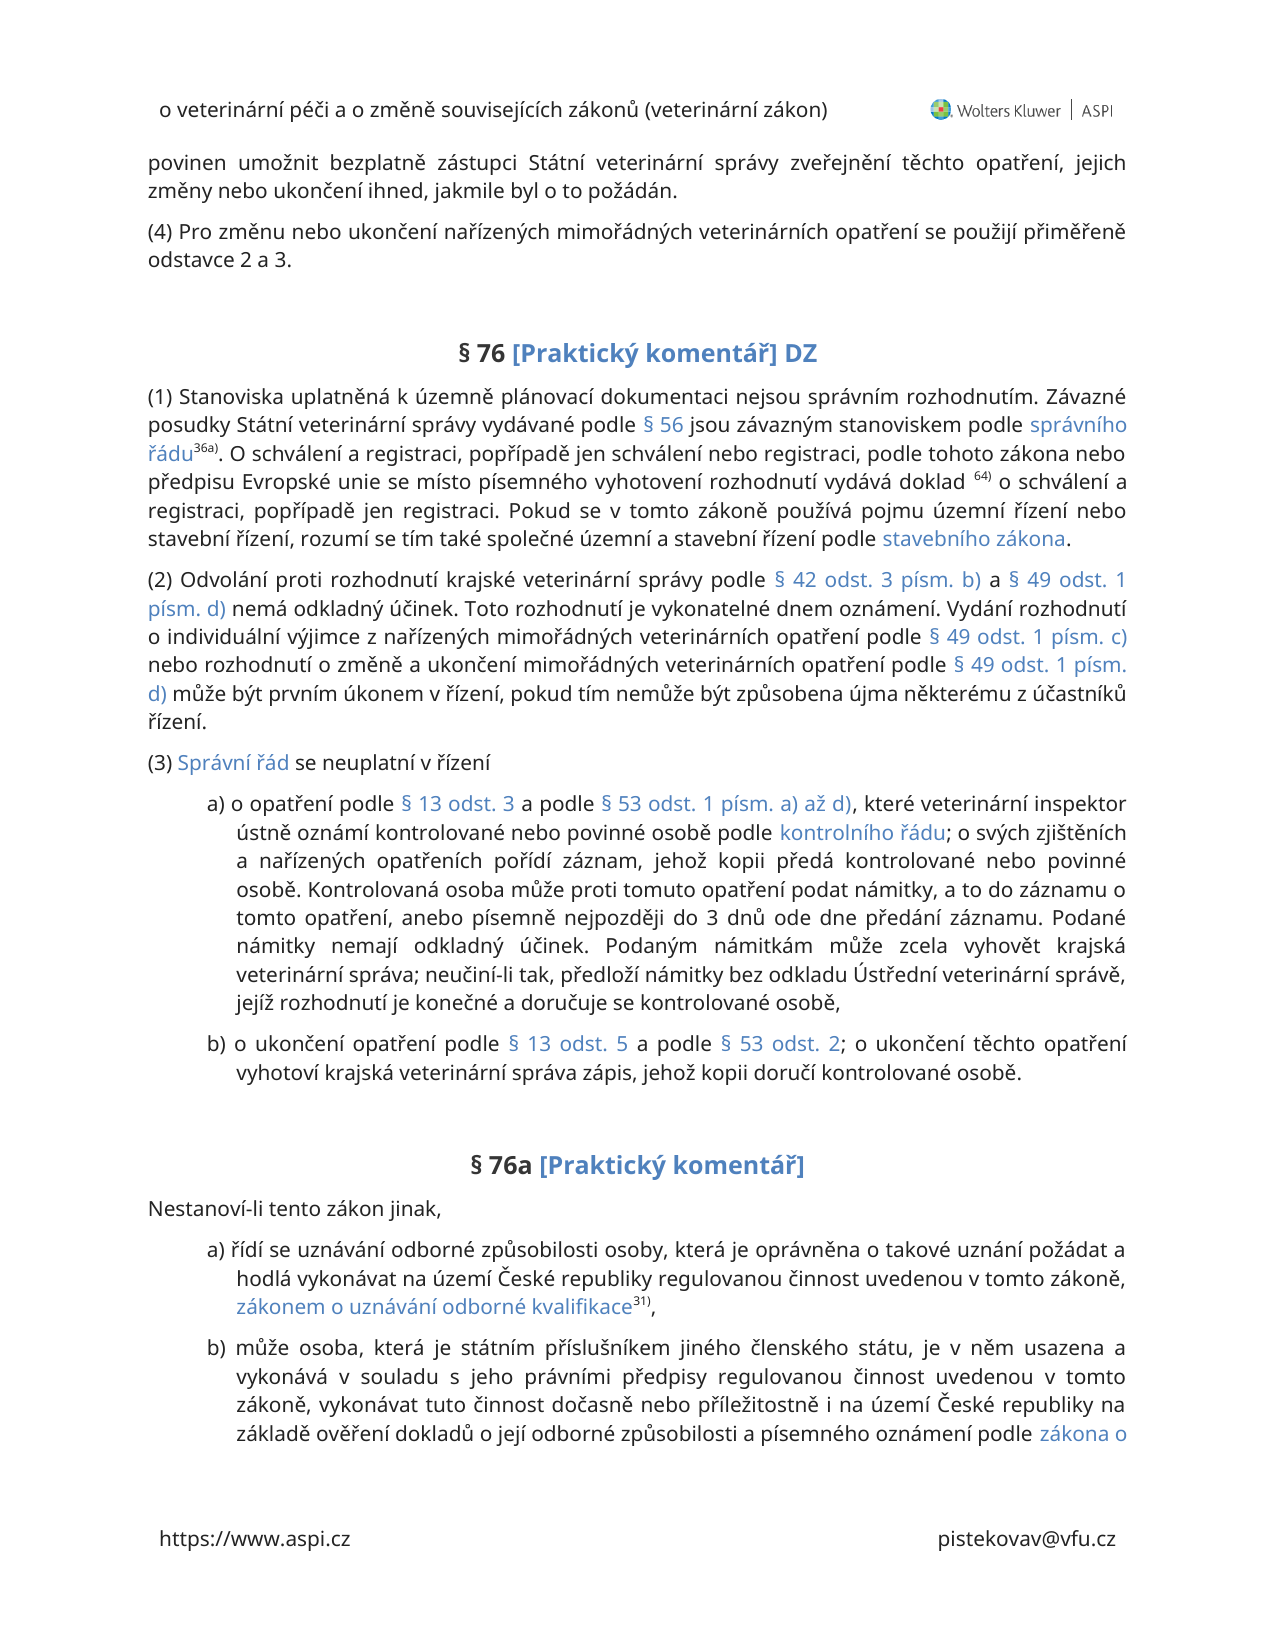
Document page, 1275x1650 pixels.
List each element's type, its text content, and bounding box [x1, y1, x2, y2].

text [207, 1333, 1127, 1447]
text § 76 [Praktický komentář] DZ [148, 336, 1127, 370]
text (3) Správní řád se neuplatní v řízení [148, 748, 1127, 777]
text (4) Pro změnu nebo ukončení nařízených mimořádných veterinárních opatření se použijí přiměřeně odstavce 2 a 3. [148, 217, 1127, 274]
text (1) Stanoviska uplatněná k územně plánovací dokumentaci nejsou správním rozhodnutím. Závazné posudky Státní veterinární správy vydávané podle § 56 jsou závazným stanoviskem podle správního řádu36a). O schválení a registraci, popřípadě jen schválení nebo registraci, podle tohoto zákona nebo předpisu Evropské unie se místo písemného vyhotovení rozhodnutí vydává doklad 64) o schválení a registraci, popřípadě jen registraci. Pokud se v tomto zákoně používá pojmu územní řízení nebo stavební řízení, rozumí se tím také společné územní a stavební řízení podle stavebního zákona. [148, 382, 1127, 553]
text (2) Odvolání proti rozhodnutí krajské veterinární správy podle § 42 odst. 3 písm. b) a § 49 odst. 1 písm. d) nemá odkladný účinek. Toto rozhodnutí je vykonatelné dnem oznámení. Vydání rozhodnutí o individuální výjimce z nařízených mimořádných veterinárních opatření podle § 49 odst. 1 písm. c) nebo rozhodnutí o změně a ukončení mimořádných veterinárních opatření podle § 49 odst. 1 písm. d) může být prvním úkonem v řízení, pokud tím nemůže být způsobena újma některému z účastníků řízení. [148, 565, 1127, 736]
text a) o opatření podle § 13 odst. 3 a podle § 53 odst. 1 písm. a) až d), které veterinární inspektor ústně oznámí kontrolované nebo povinné osobě podle kontrolního řádu; o svých zjištěních a nařízených opatřeních pořídí záznam, jehož kopii předá kontrolované nebo povinné osobě. Kontrolovaná osoba může proti tomuto opatření podat námitky, a to do záznamu o tomto opatření, anebo písemně nejpozději do 3 dnů ode dne předání záznamu. Podané námitky nemají odkladný účinek. Podaným námitkám může zcela vyhovět krajská veterinární správa; neučiní-li tak, předloží námitky bez odkladu Ústřední veterinární správě, jejíž rozhodnutí je konečné a doručuje se kontrolované osobě, [207, 789, 1127, 1017]
picture [927, 94, 1119, 124]
text a) řídí se uznávání odborné způsobilosti osoby, která je oprávněna o takové uznání požádat a hodlá vykonávat na území České republiky regulovanou činnost uvedenou v tomto zákoně, zákonem o uznávání odborné kvalifikace31), [207, 1236, 1127, 1321]
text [148, 148, 1127, 204]
text Nestanoví-li tento zákon jinak, [148, 1194, 1127, 1223]
text b) o ukončení opatření podle § 13 odst. 5 a podle § 53 odst. 2; o ukončení těchto opatření vyhotoví krajská veterinární správa zápis, jehož kopii doručí kontrolované osobě. [207, 1029, 1127, 1086]
text § 76a [Praktický komentář] [148, 1148, 1127, 1182]
